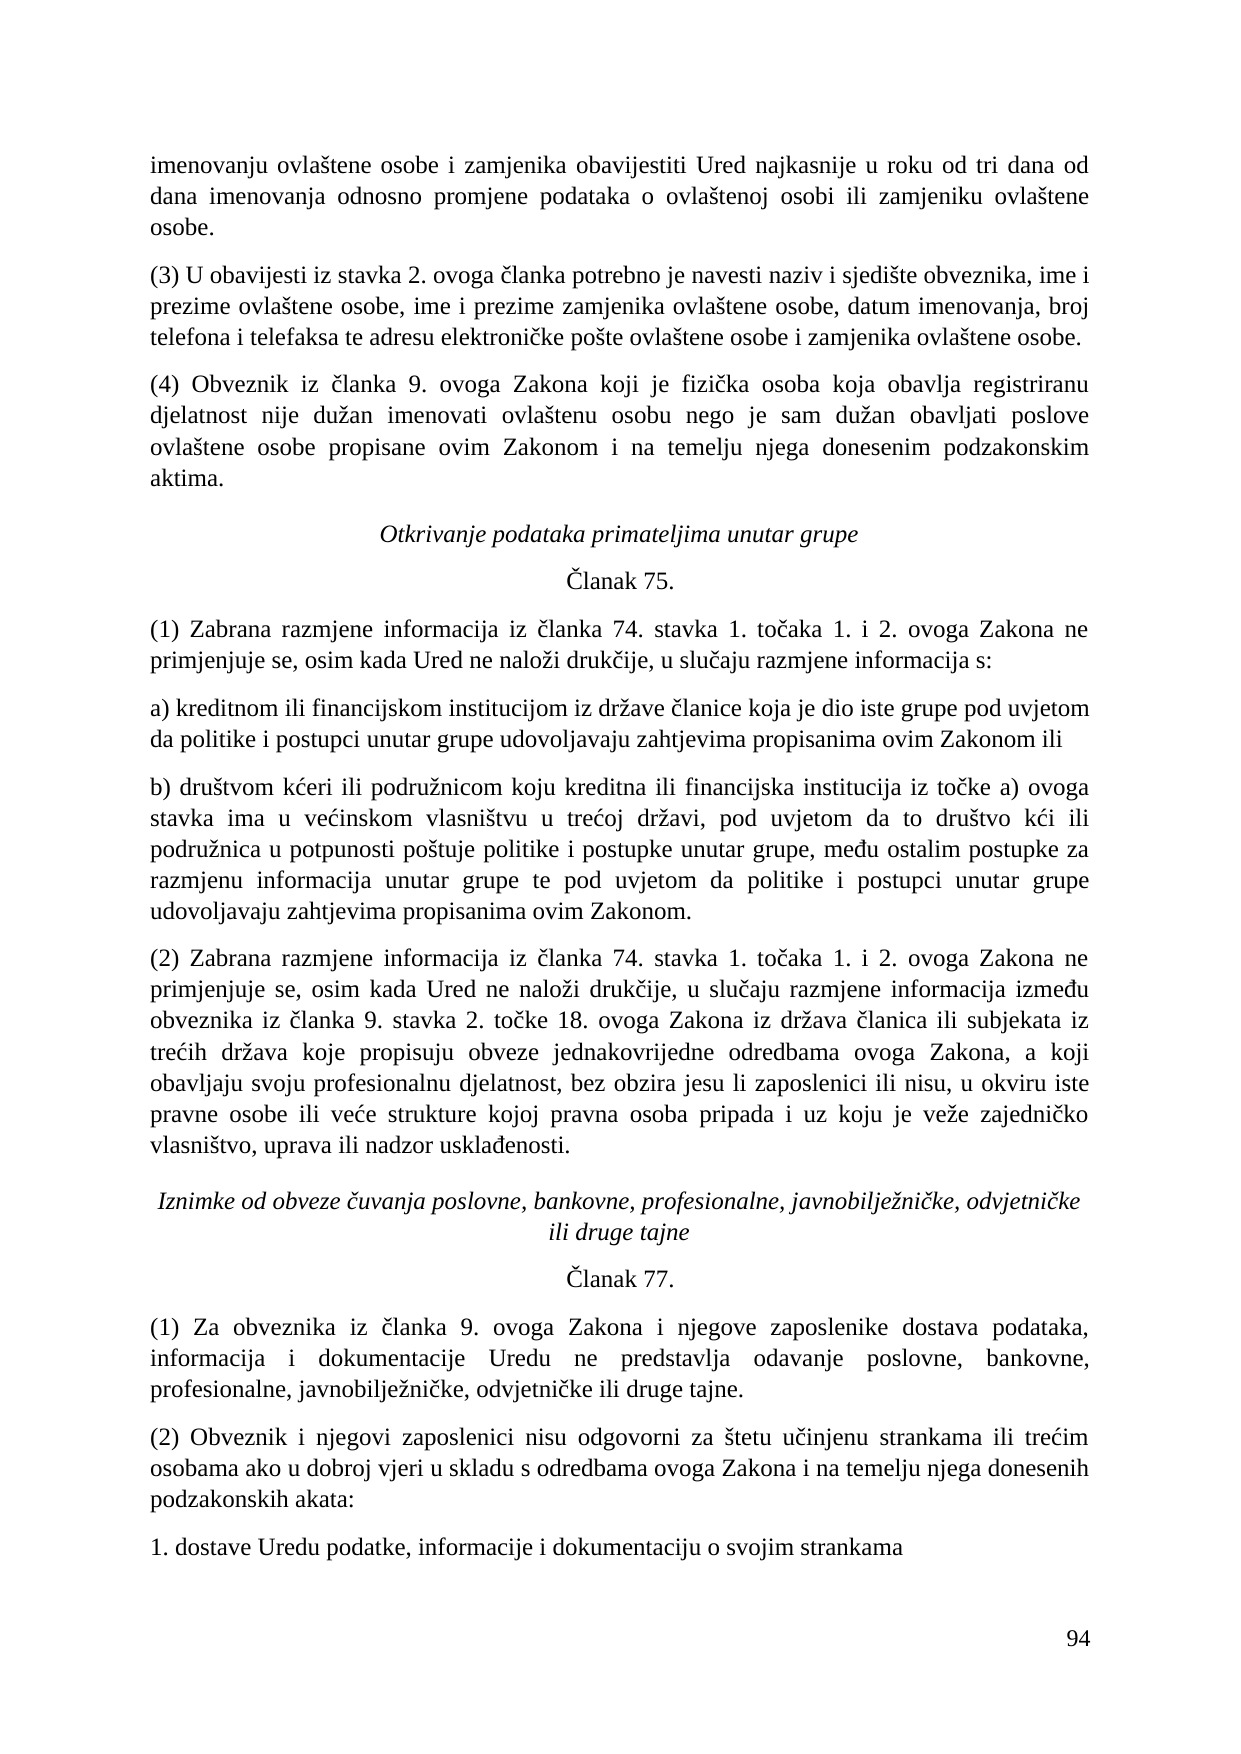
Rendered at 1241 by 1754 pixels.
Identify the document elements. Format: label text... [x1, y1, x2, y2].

text Iznimke od obveze čuvanja poslovne, bankovne, profesionalne, javnobilježničke, odvjetničke ili druge tajne [150, 1186, 1090, 1246]
text b) društvom kćeri ili podružnicom koju kreditna ili financijska institucija iz točke a) ovoga stavka ima u većinskom vlasništvu u trećoj državi, pod uvjetom da to društvo kći ili podružnica u potpunosti poštuje politike i postupke unutar grupe, među ostalim postupke za razmjenu informacija unutar grupe te pod uvjetom da politike i postupci unutar grupe udovoljavaju zahtjevima propisanima ovim Zakonom. [150, 772, 1090, 924]
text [150, 150, 1090, 241]
text (4) Obveznik iz članka 9. ovoga Zakona koji je fizička osoba koja obavlja registriranu djelatnost nije dužan imenovati ovlaštenu osobu nego je sam dužan obavljati poslove ovlaštene osobe propisane ovim Zakonom i na temelju njega donesenim podzakonskim aktima. [150, 369, 1090, 491]
text (2) Zabrana razmjene informacija iz članka 74. stavka 1. točaka 1. i 2. ovoga Zakona ne primjenjuje se, osim kada Ured ne naloži drukčije, u slučaju razmjene informacija između obveznika iz članka 9. stavka 2. točke 18. ovoga Zakona iz država članica ili subjekata iz trećih država koje propisuju obveze jednakovrijedne odredbama ovoga Zakona, a koji obavljaju svoju profesionalnu djelatnost, bez obzira jesu li zaposlenici ili nisu, u okviru iste pravne osobe ili veće strukture kojoj pravna osoba pripada i uz koju je veže zajedničko vlasništvo, uprava ili nadzor usklađenosti. [150, 943, 1090, 1158]
text a) kreditnom ili financijskom institucijom iz države članice koja je dio iste grupe pod uvjetom da politike i postupci unutar grupe udovoljavaju zahtjevima propisanima ovim Zakonom ili [150, 693, 1090, 753]
text 1. dostave Uredu podatke, informacije i dokumentaciju o svojim strankama [150, 1532, 1090, 1561]
text (1) Zabrana razmjene informacija iz članka 74. stavka 1. točaka 1. i 2. ovoga Zakona ne primjenjuje se, osim kada Ured ne naloži drukčije, u slučaju razmjene informacija s: [150, 614, 1090, 674]
text (2) Obveznik i njegovi zaposlenici nisu odgovorni za štetu učinjenu strankama ili trećim osobama ako u dobroj vjeri u skladu s odredbama ovoga Zakona i na temelju njega donesenih podzakonskih akata: [150, 1422, 1090, 1513]
text Članak 77. [150, 1264, 1090, 1293]
text (1) Za obveznika iz članka 9. ovoga Zakona i njegove zaposlenike dostava podataka, informacija i dokumentacije Uredu ne predstavlja odavanje poslovne, bankovne, profesionalne, javnobilježničke, odvjetničke ili druge tajne. [150, 1312, 1090, 1403]
text Otkrivanje podataka primateljima unutar grupe [150, 519, 1090, 547]
text Članak 75. [150, 566, 1090, 595]
text (3) U obavijesti iz stavka 2. ovoga članka potrebno je navesti naziv i sjedište obveznika, ime i prezime ovlaštene osobe, ime i prezime zamjenika ovlaštene osobe, datum imenovanja, broj telefona i telefaksa te adresu elektroničke pošte ovlaštene osobe i zamjenika ovlaštene osobe. [150, 260, 1090, 351]
